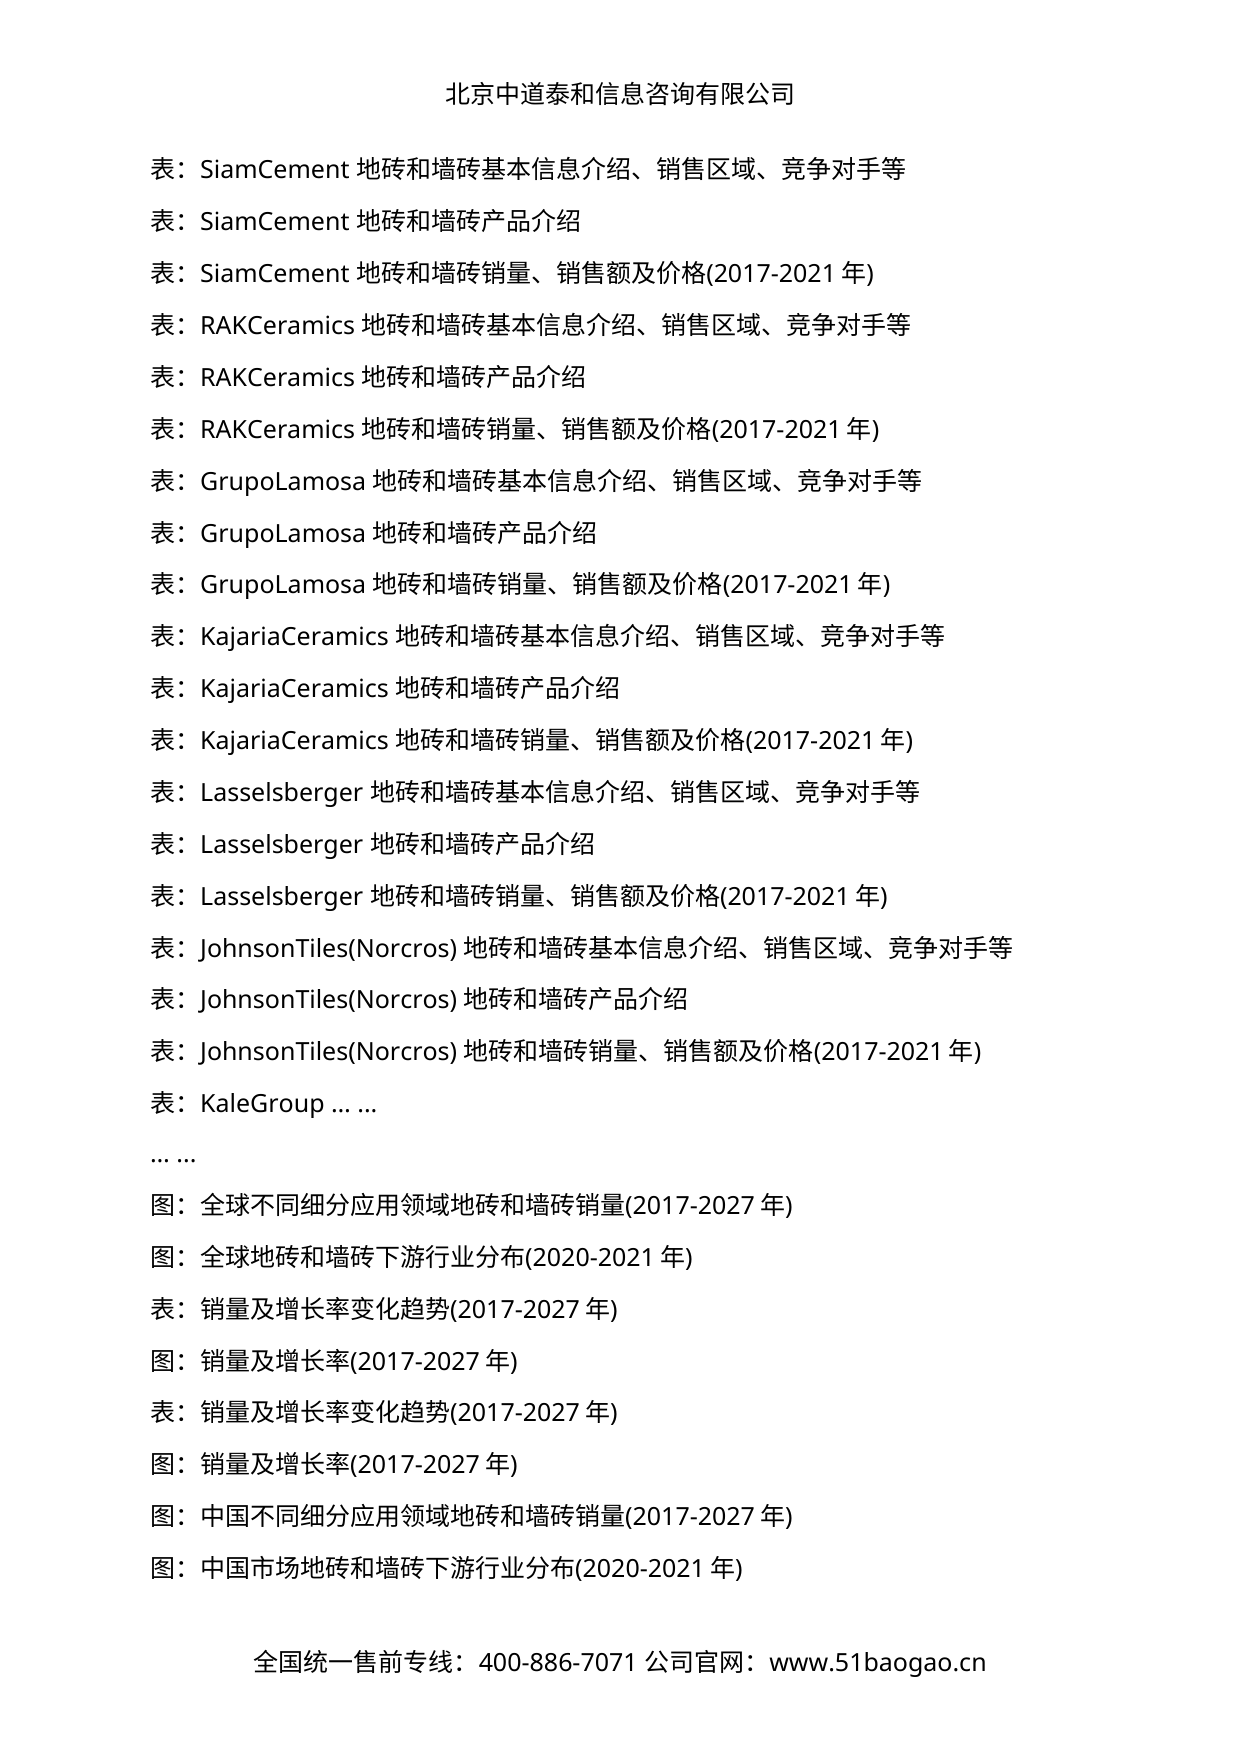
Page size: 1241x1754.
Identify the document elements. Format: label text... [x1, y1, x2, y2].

text 表：销量及增长率变化趋势(2017-2027年) [150, 1393, 1090, 1429]
text 表：Lasselsberger 地砖和墙砖销量、销售额及价格(2017-2021年) [150, 876, 1090, 912]
text 表：Lasselsberger 地砖和墙砖基本信息介绍、销售区域、竞争对手等 [150, 772, 1090, 809]
text 表：KaleGroup … ... [150, 1084, 1090, 1120]
text 图：全球地砖和墙砖下游行业分布(2020-2021年) [150, 1237, 1090, 1273]
text 图：中国不同细分应用领域地砖和墙砖销量(2017-2027年) [150, 1497, 1090, 1533]
text 图：销量及增长率(2017-2027年) [150, 1341, 1090, 1377]
text 表：RAKCeramics 地砖和墙砖销量、销售额及价格(2017-2021年) [150, 409, 1090, 446]
text 表：RAKCeramics 地砖和墙砖产品介绍 [150, 357, 1090, 394]
text 表：SiamCement 地砖和墙砖基本信息介绍、销售区域、竞争对手等 [150, 150, 1090, 186]
text 表：SiamCement 地砖和墙砖销量、销售额及价格(2017-2021年) [150, 254, 1090, 290]
text 表：Lasselsberger 地砖和墙砖产品介绍 [150, 824, 1090, 861]
text 表：SiamCement 地砖和墙砖产品介绍 [150, 202, 1090, 238]
text 图：全球不同细分应用领域地砖和墙砖销量(2017-2027年) [150, 1185, 1090, 1222]
text 表：KajariaCeramics 地砖和墙砖产品介绍 [150, 669, 1090, 705]
text 表：RAKCeramics 地砖和墙砖基本信息介绍、销售区域、竞争对手等 [150, 306, 1090, 342]
text 表：销量及增长率变化趋势(2017-2027年) [150, 1289, 1090, 1325]
text 表：GrupoLamosa 地砖和墙砖产品介绍 [150, 513, 1090, 549]
text 表：KajariaCeramics 地砖和墙砖基本信息介绍、销售区域、竞争对手等 [150, 617, 1090, 653]
text 表：GrupoLamosa 地砖和墙砖销量、销售额及价格(2017-2021年) [150, 565, 1090, 601]
text 表：JohnsonTiles(Norcros) 地砖和墙砖产品介绍 [150, 980, 1090, 1016]
text 图：销量及增长率(2017-2027年) [150, 1445, 1090, 1481]
text 图：中国市场地砖和墙砖下游行业分布(2020-2021年) [150, 1548, 1090, 1585]
text … ... [150, 1136, 1090, 1170]
text 表：GrupoLamosa 地砖和墙砖基本信息介绍、销售区域、竞争对手等 [150, 461, 1090, 497]
text 表：KajariaCeramics 地砖和墙砖销量、销售额及价格(2017-2021年) [150, 721, 1090, 757]
text 表：JohnsonTiles(Norcros) 地砖和墙砖基本信息介绍、销售区域、竞争对手等 [150, 928, 1090, 964]
text 表：JohnsonTiles(Norcros) 地砖和墙砖销量、销售额及价格(2017-2021年) [150, 1032, 1090, 1068]
